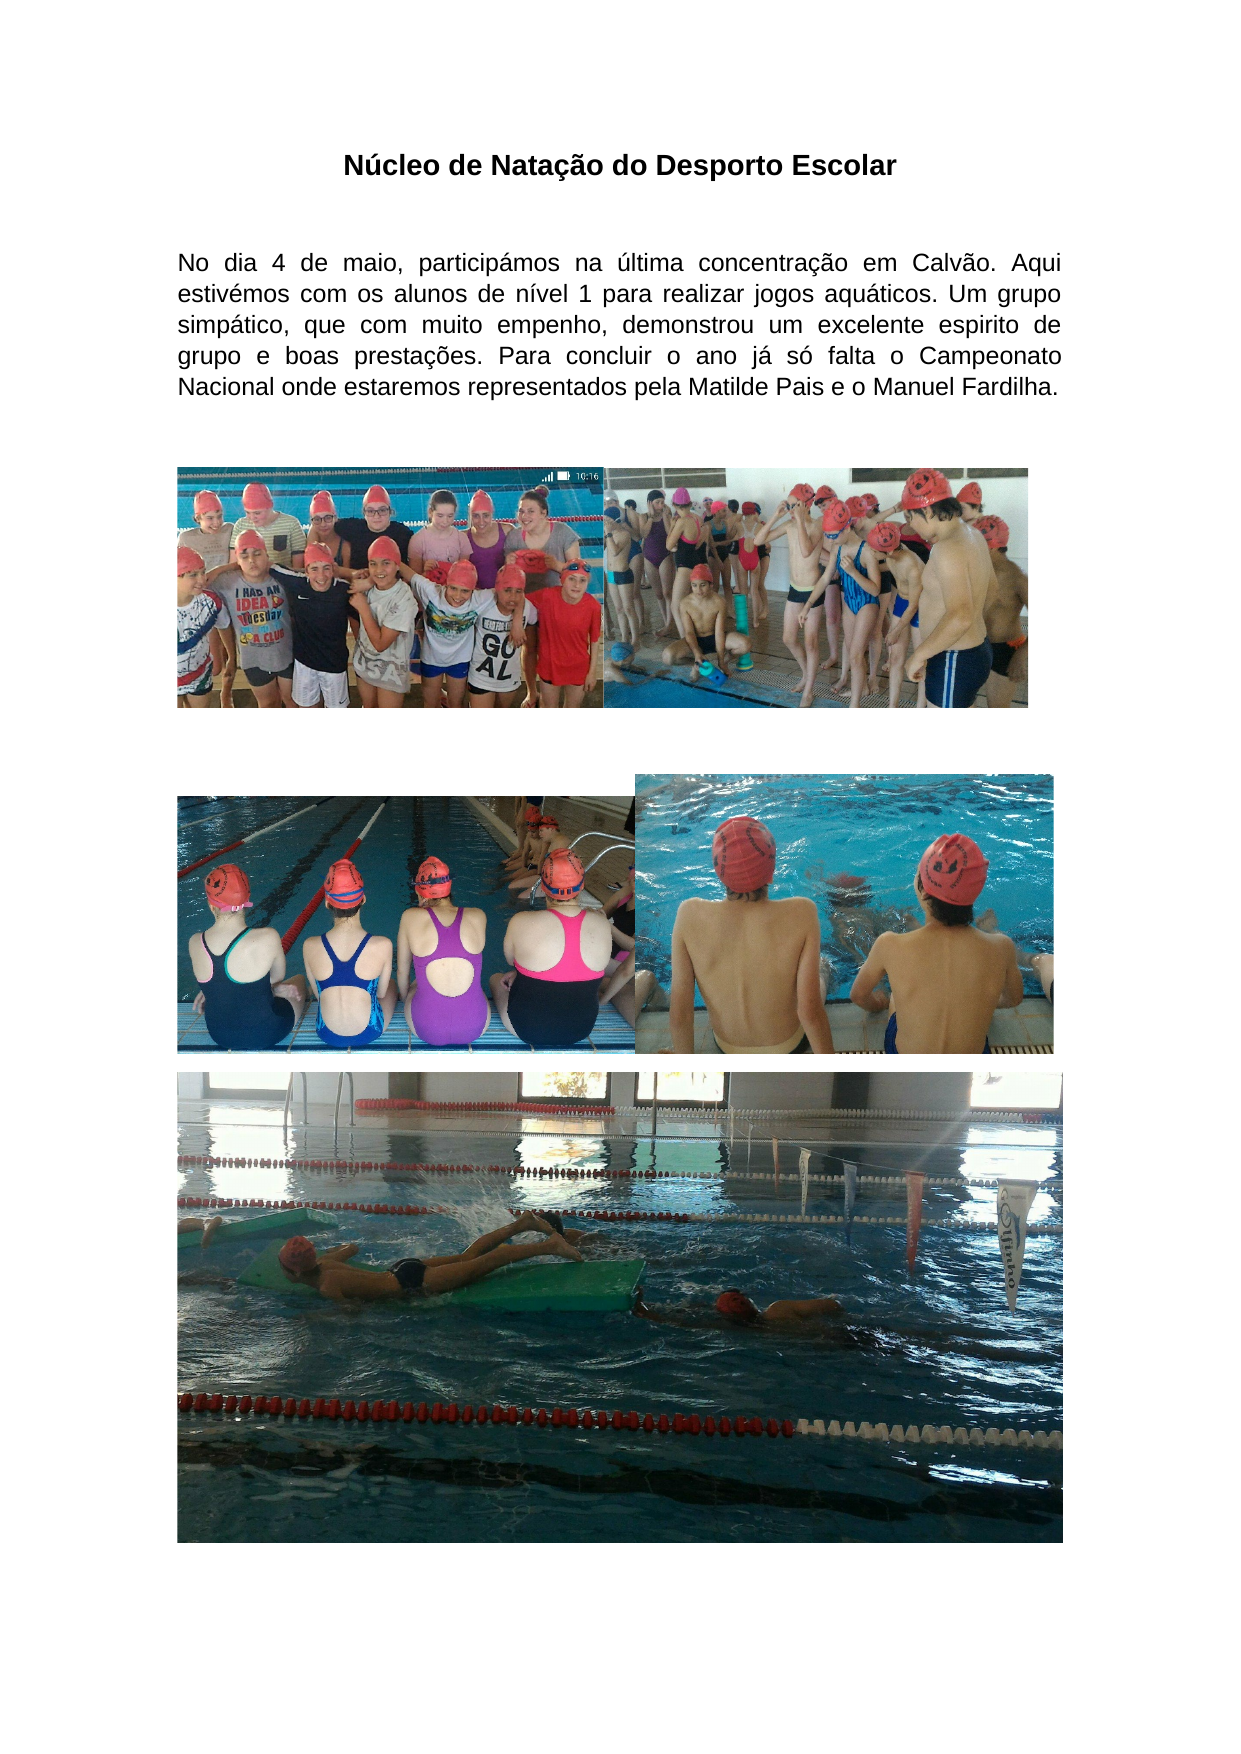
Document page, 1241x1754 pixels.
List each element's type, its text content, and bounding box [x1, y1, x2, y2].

text Núcleo de Natação do Desporto Escolar [177, 148, 1063, 181]
picture [177, 1072, 1063, 1543]
picture [177, 467, 1029, 708]
picture [177, 774, 1054, 1054]
text No dia 4 de maio, participámos na última concentração em Calvão. Aqui estivémos com os alunos de nível 1 para realizar jogos aquáticos. Um grupo simpático, que com muito empenho, demonstrou um excelente espirito de grupo e boas prestações. Para concluir o ano já só falta o Campeonato Nacional onde estaremos representados pela Matilde Pais e o Manuel Fardilha. [177, 248, 1063, 401]
